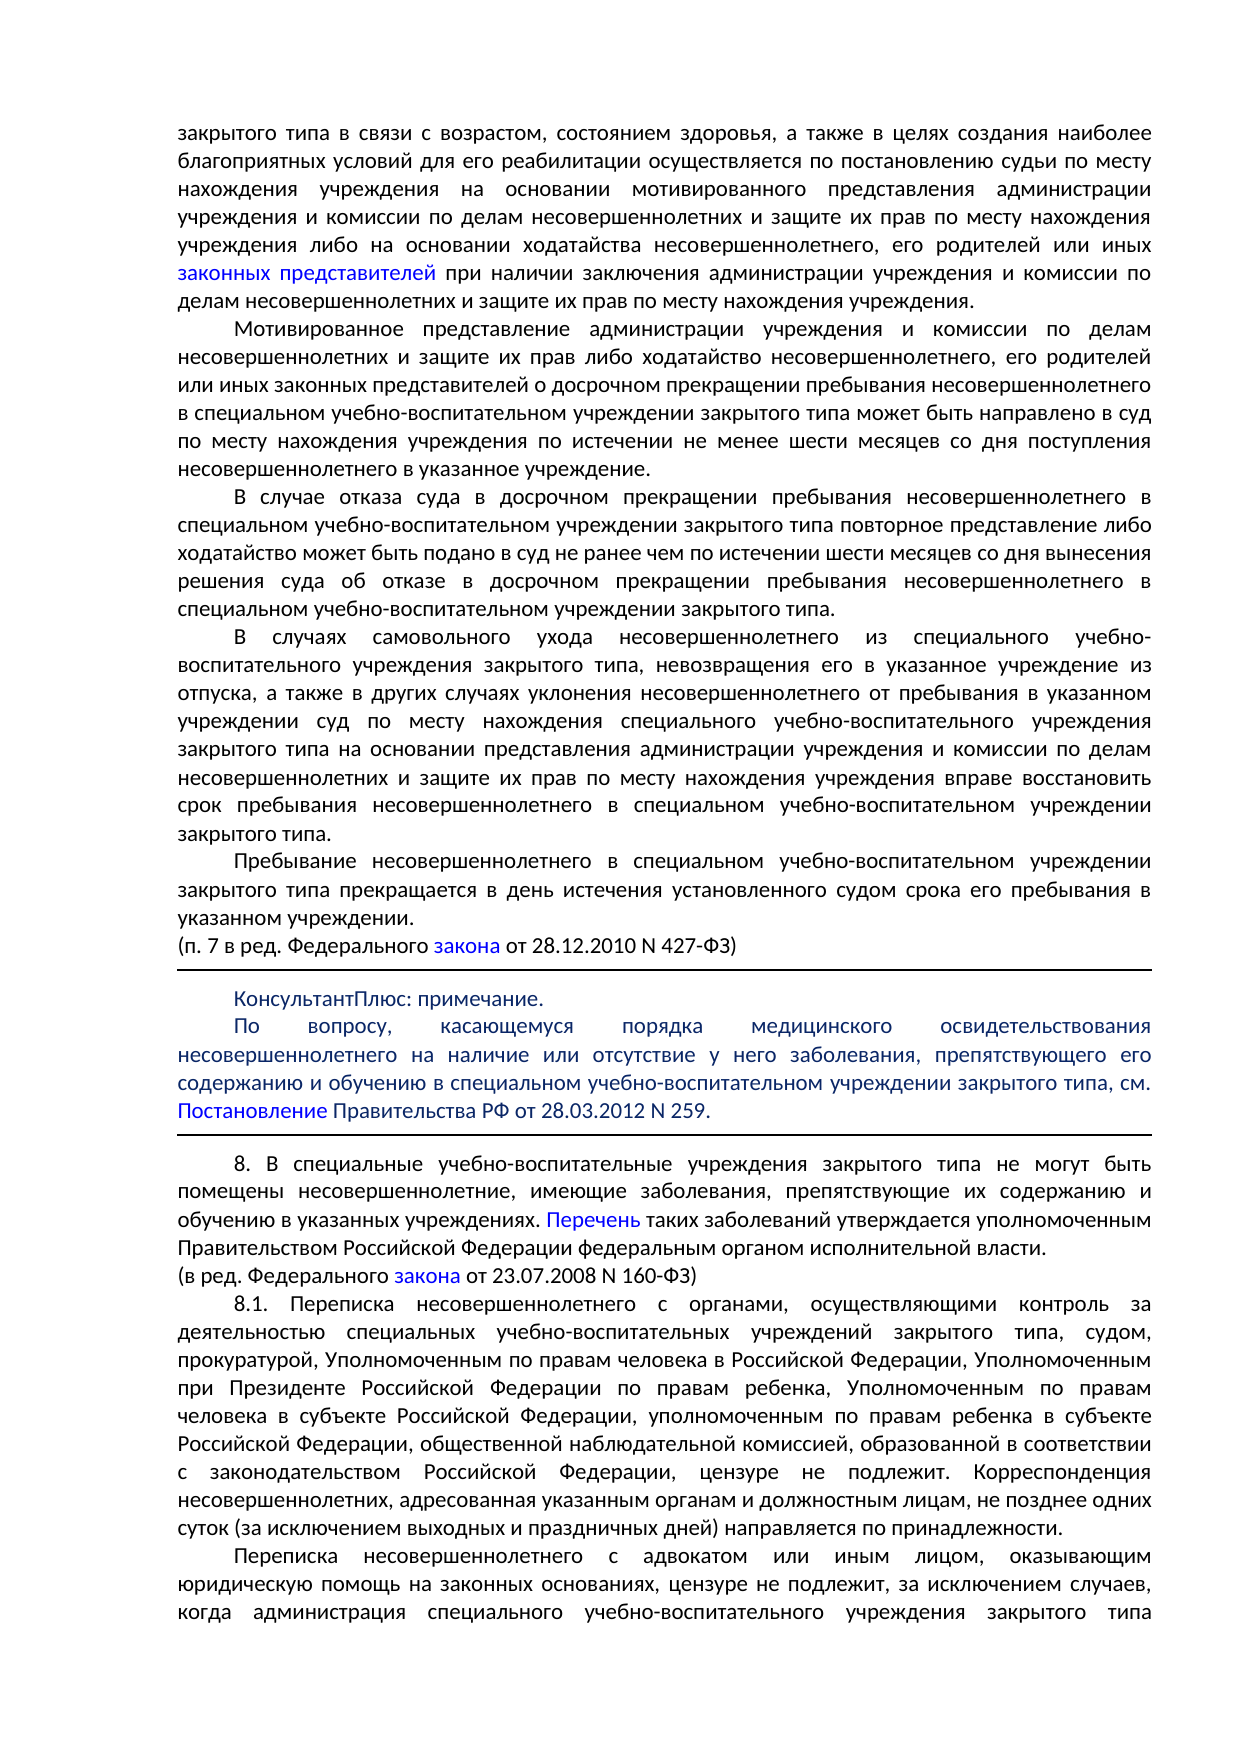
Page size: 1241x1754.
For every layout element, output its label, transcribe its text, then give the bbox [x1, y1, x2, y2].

text Мотивированное представление администрации учреждения и комиссии по делам несовершеннолетних и защите их прав либо ходатайство несовершеннолетнего, его родителей или иных законных представителей о досрочном прекращении пребывания несовершеннолетнего в специальном учебно-воспитательном учреждении закрытого типа может быть направлено в суд по месту нахождения учреждения по истечении не менее шести месяцев со дня поступления несовершеннолетнего в указанное учреждение. [177, 314, 1152, 482]
text В случаях самовольного ухода несовершеннолетнего из специального учебно-воспитательного учреждения закрытого типа, невозвращения его в указанное учреждение из отпуска, а также в других случаях уклонения несовершеннолетнего от пребывания в указанном учреждении суд по месту нахождения специального учебно-воспитательного учреждения закрытого типа на основании представления администрации учреждения и комиссии по делам несовершеннолетних и защите их прав по месту нахождения учреждения вправе восстановить срок пребывания несовершеннолетнего в специальном учебно-воспитательном учреждении закрытого типа. [177, 622, 1152, 847]
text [177, 118, 1152, 314]
text 8.1. Переписка несовершеннолетнего с органами, осуществляющими контроль за деятельностью специальных учебно-воспитательных учреждений закрытого типа, судом, прокуратурой, Уполномоченным по правам человека в Российской Федерации, Уполномоченным при Президенте Российской Федерации по правам ребенка, Уполномоченным по правам человека в субъекте Российской Федерации, уполномоченным по правам ребенка в субъекте Российской Федерации, общественной наблюдательной комиссией, образованной в соответствии с законодательством Российской Федерации, цензуре не подлежит. Корреспонденция несовершеннолетних, адресованная указанным органам и должностным лицам, не позднее одних суток (за исключением выходных и праздничных дней) направляется по принадлежности. [177, 1289, 1152, 1541]
text КонсультантПлюс: примечание. [177, 984, 1152, 1012]
text 8. В специальные учебно-воспитательные учреждения закрытого типа не могут быть помещены несовершеннолетние, имеющие заболевания, препятствующие их содержанию и обучению в указанных учреждениях. Перечень таких заболеваний утверждается уполномоченным Правительством Российской Федерации федеральным органом исполнительной власти. [177, 1149, 1152, 1261]
text (п. 7 в ред. Федерального закона от 28.12.2010 N 427-ФЗ) [177, 931, 1152, 959]
text В случае отказа суда в досрочном прекращении пребывания несовершеннолетнего в специальном учебно-воспитательном учреждении закрытого типа повторное представление либо ходатайство может быть подано в суд не ранее чем по истечении шести месяцев со дня вынесения решения суда об отказе в досрочном прекращении пребывания несовершеннолетнего в специальном учебно-воспитательном учреждении закрытого типа. [177, 482, 1152, 622]
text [177, 1541, 1152, 1625]
text (в ред. Федерального закона от 23.07.2008 N 160-ФЗ) [177, 1261, 1152, 1289]
text По вопросу, касающемуся порядка медицинского освидетельствования несовершеннолетнего на наличие или отсутствие у него заболевания, препятствующего его содержанию и обучению в специальном учебно-воспитательном учреждении закрытого типа, см. Постановление Правительства РФ от 28.03.2012 N 259. [177, 1012, 1152, 1124]
text Пребывание несовершеннолетнего в специальном учебно-воспитательном учреждении закрытого типа прекращается в день истечения установленного судом срока его пребывания в указанном учреждении. [177, 847, 1152, 931]
